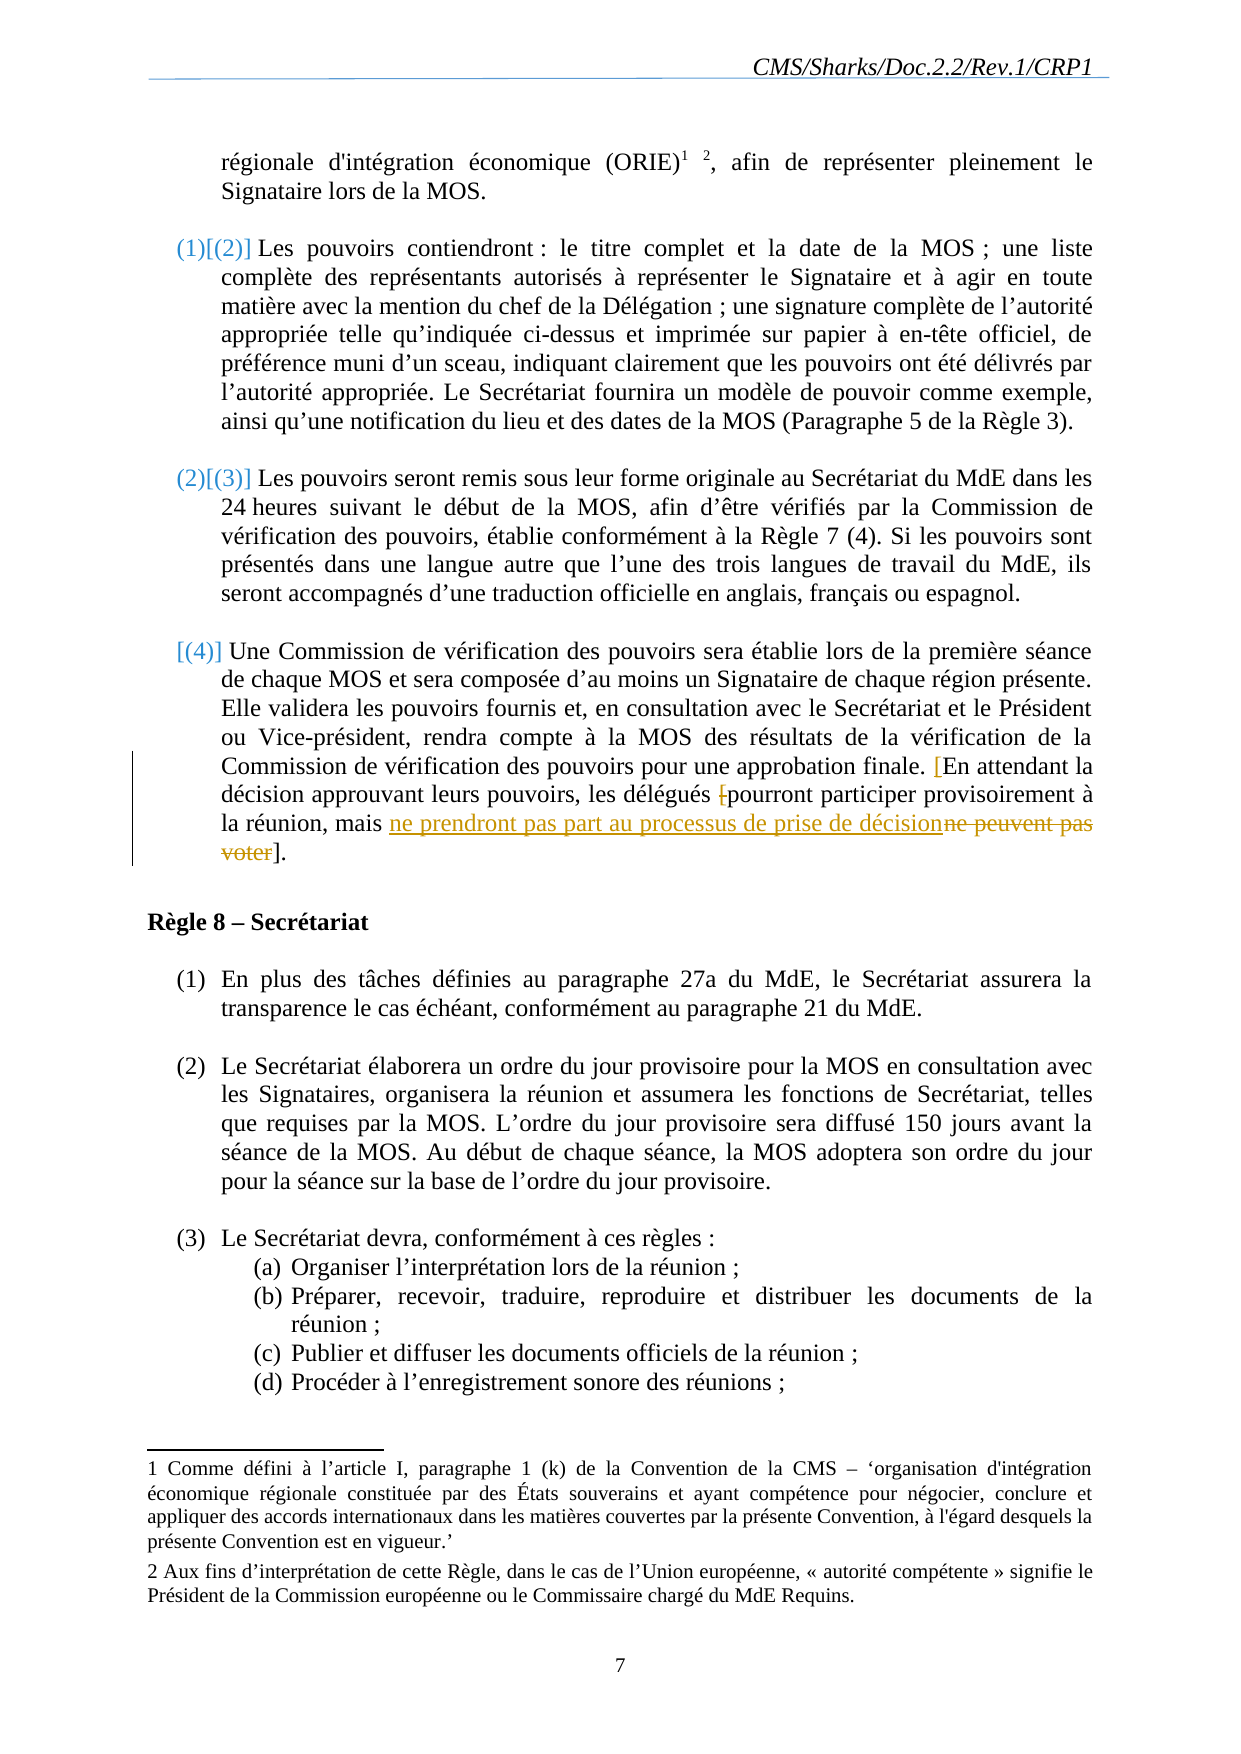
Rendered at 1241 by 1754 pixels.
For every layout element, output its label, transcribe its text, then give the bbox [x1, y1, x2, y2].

list Préparer, recevoir, traduire, reproduire et distribuer les documents de la réunion ; [253, 1281, 1093, 1338]
list Les pouvoirs contiendront : le titre complet et la date de la MOS ; une liste complète des représentants autorisés à représenter le Signataire et à agir en toute matière avec la mention du chef de la Délégation ; une signature complète de l’autorité appropriée telle qu’indiquée ci-dessus et imprimée sur papier à en-tête officiel, de préférence muni d’un sceau, indiquant clairement que les pouvoirs ont été délivrés par l’autorité appropriée. Le Secrétariat fournira un modèle de pouvoir comme exemple, ainsi qu’une notification du lieu et des dates de la MOS (Paragraphe 5 de la Règle 3). [176, 233, 1093, 434]
list Le Secrétariat élaborera un ordre du jour provisoire pour la MOS en consultation avec les Signataires, organisera la réunion et assumera les fonctions de Secrétariat, telles que requises par la MOS. L’ordre du jour provisoire sera diffusé 150 jours avant la séance de la MOS. Au début de chaque séance, la MOS adoptera son ordre du jour pour la séance sur la base de l’ordre du jour provisoire. [176, 1051, 1093, 1194]
list Les pouvoirs seront remis sous leur forme originale au Secrétariat du MdE dans les 24 heures suivant le début de la MOS, afin d’être vérifiés par la Commission de vérification des pouvoirs, établie conformément à la Règle 7 (4). Si les pouvoirs sont présentés dans une langue autre que l’une des trois langues de travail du MdE, ils seront accompagnés d’une traduction officielle en anglais, français ou espagnol. [176, 463, 1093, 607]
list Procéder à l’enregistrement sonore des réunions ; [253, 1367, 1093, 1396]
list En plus des tâches définies au paragraphe 27a du MdE, le Secrétariat assurera la transparence le cas échéant, conformément au paragraphe 21 du MdE. [176, 964, 1093, 1022]
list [176, 147, 1093, 204]
text Règle 8 – Secrétariat [147, 907, 1093, 936]
list Publier et diffuser les documents officiels de la réunion ; [253, 1338, 1093, 1367]
list Le Secrétariat devra, conformément à ces règles : [176, 1223, 1093, 1252]
list Une Commission de vérification des pouvoirs sera établie lors de la première séance de chaque MOS et sera composée d’au moins un Signataire de chaque région présente. Elle validera les pouvoirs fournis et, en consultation avec le Secrétariat et le Président ou Vice-président, rendra compte à la MOS des résultats de la vérification de la Commission de vérification des pouvoirs pour une approbation finale. En attendant la décision approuvant leurs pouvoirs, les délégués pourront participer provisoirement à la réunion, mais ]. [176, 636, 1093, 866]
list Organiser l’interprétation lors de la réunion ; [253, 1252, 1093, 1281]
